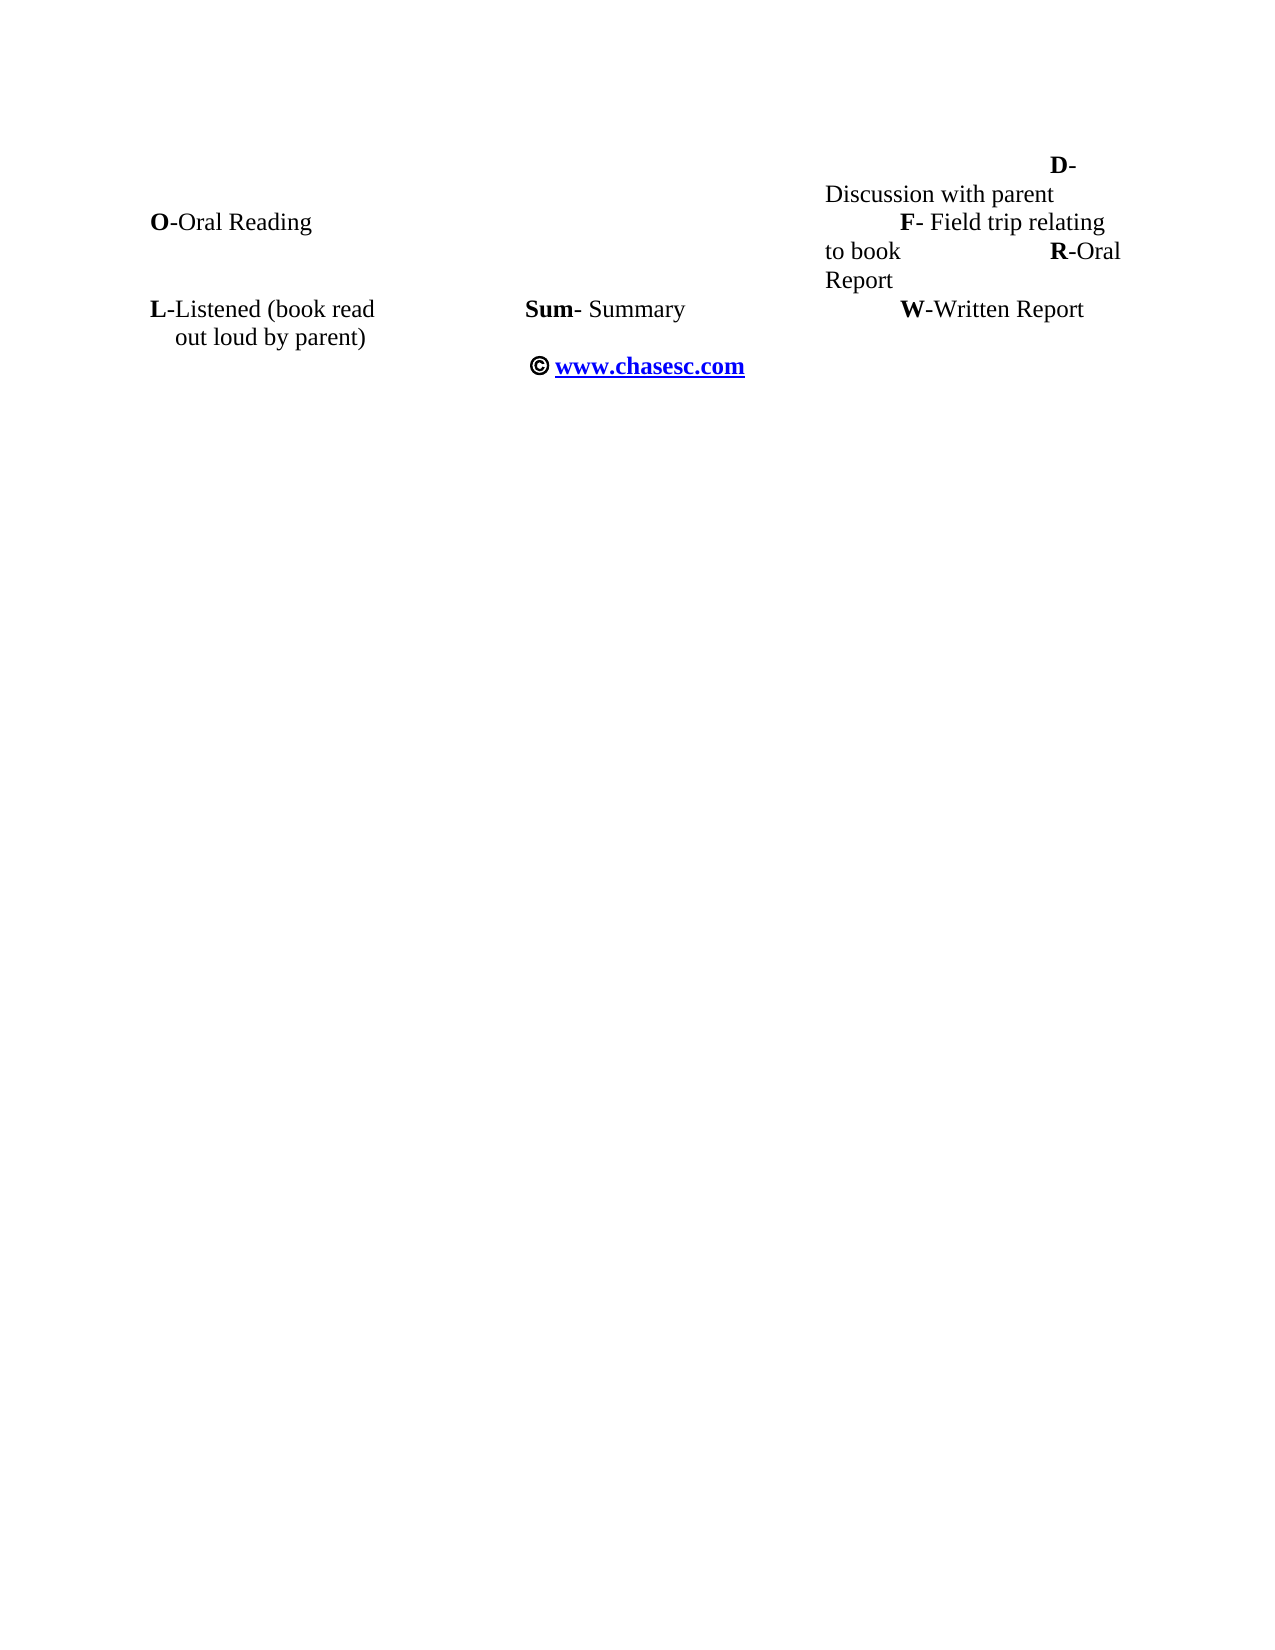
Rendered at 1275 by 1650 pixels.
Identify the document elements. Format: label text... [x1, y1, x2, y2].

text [150, 150, 1125, 207]
text out loud by parent) [150, 322, 1125, 351]
text L-Listened (book read Sum- Summary W-Written Report [150, 294, 1125, 322]
text www.chasesc.com [150, 351, 1125, 380]
text O-Oral Reading F- Field trip relating to book R-Oral Report [150, 207, 1125, 294]
